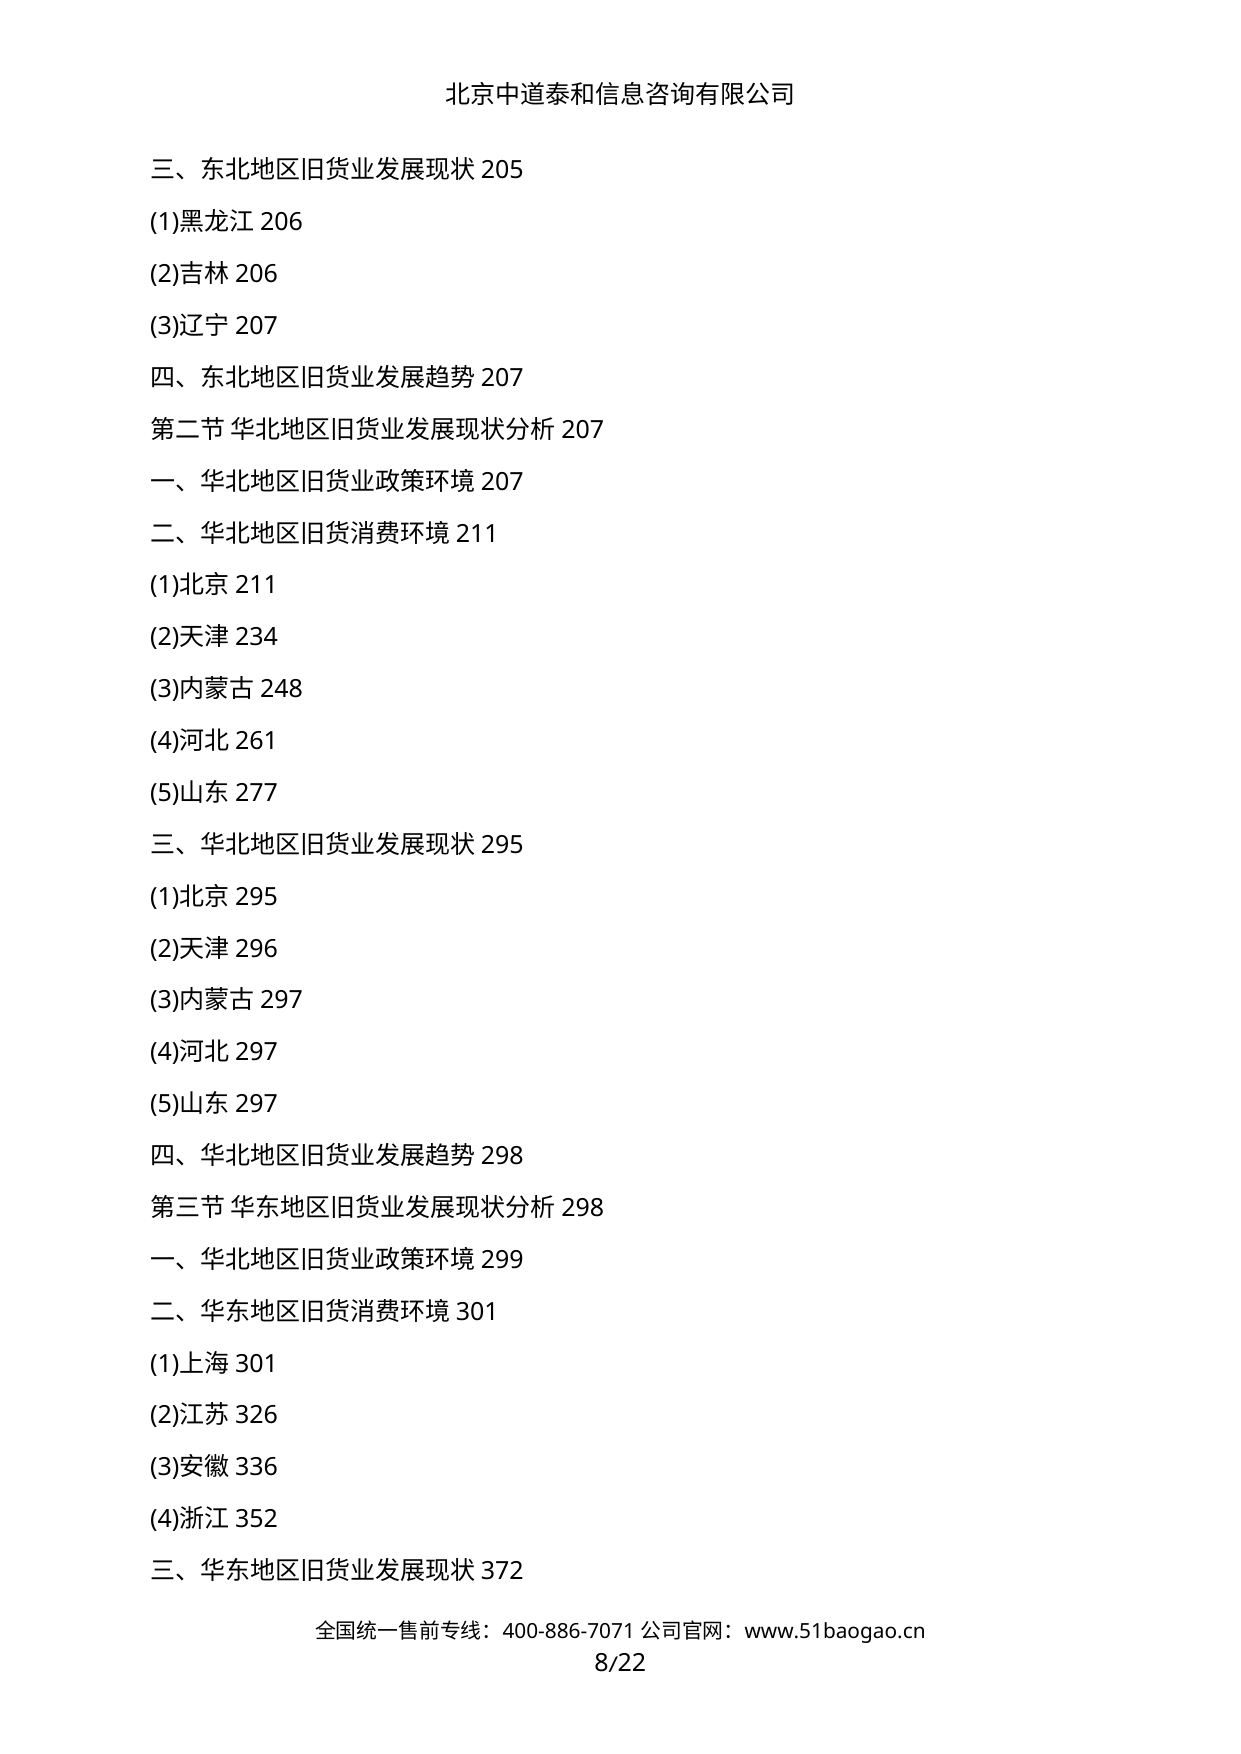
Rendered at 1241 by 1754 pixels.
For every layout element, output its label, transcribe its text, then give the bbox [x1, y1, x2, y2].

text (2)江苏 326 [150, 1395, 1090, 1431]
text 一、华北地区旧货业政策环境 299 [150, 1239, 1090, 1276]
text (3)辽宁 207 [150, 306, 1090, 342]
text (3)内蒙古 297 [150, 980, 1090, 1016]
text (2)天津 296 [150, 928, 1090, 964]
text 三、华北地区旧货业发展现状 295 [150, 824, 1090, 861]
text 二、华北地区旧货消费环境 211 [150, 513, 1090, 549]
text 四、华北地区旧货业发展趋势 298 [150, 1136, 1090, 1172]
text 二、华东地区旧货消费环境 301 [150, 1291, 1090, 1327]
text (5)山东 277 [150, 772, 1090, 809]
text (4)河北 261 [150, 721, 1090, 757]
text (1)黑龙江 206 [150, 202, 1090, 238]
text (4)河北 297 [150, 1032, 1090, 1068]
text (3)内蒙古 248 [150, 669, 1090, 705]
text 第二节 华北地区旧货业发展现状分析 207 [150, 409, 1090, 446]
text 四、东北地区旧货业发展趋势 207 [150, 357, 1090, 394]
text (1)上海 301 [150, 1343, 1090, 1379]
text (3)安徽 336 [150, 1447, 1090, 1483]
text (1)北京 211 [150, 565, 1090, 601]
text 三、东北地区旧货业发展现状 205 [150, 150, 1090, 186]
text (1)北京 295 [150, 876, 1090, 912]
text 三、华东地区旧货业发展现状 372 [150, 1551, 1090, 1587]
text (2)吉林 206 [150, 254, 1090, 290]
text (2)天津 234 [150, 617, 1090, 653]
text (4)浙江 352 [150, 1499, 1090, 1535]
text 一、华北地区旧货业政策环境 207 [150, 461, 1090, 497]
text 第三节 华东地区旧货业发展现状分析 298 [150, 1187, 1090, 1224]
text (5)山东 297 [150, 1084, 1090, 1120]
